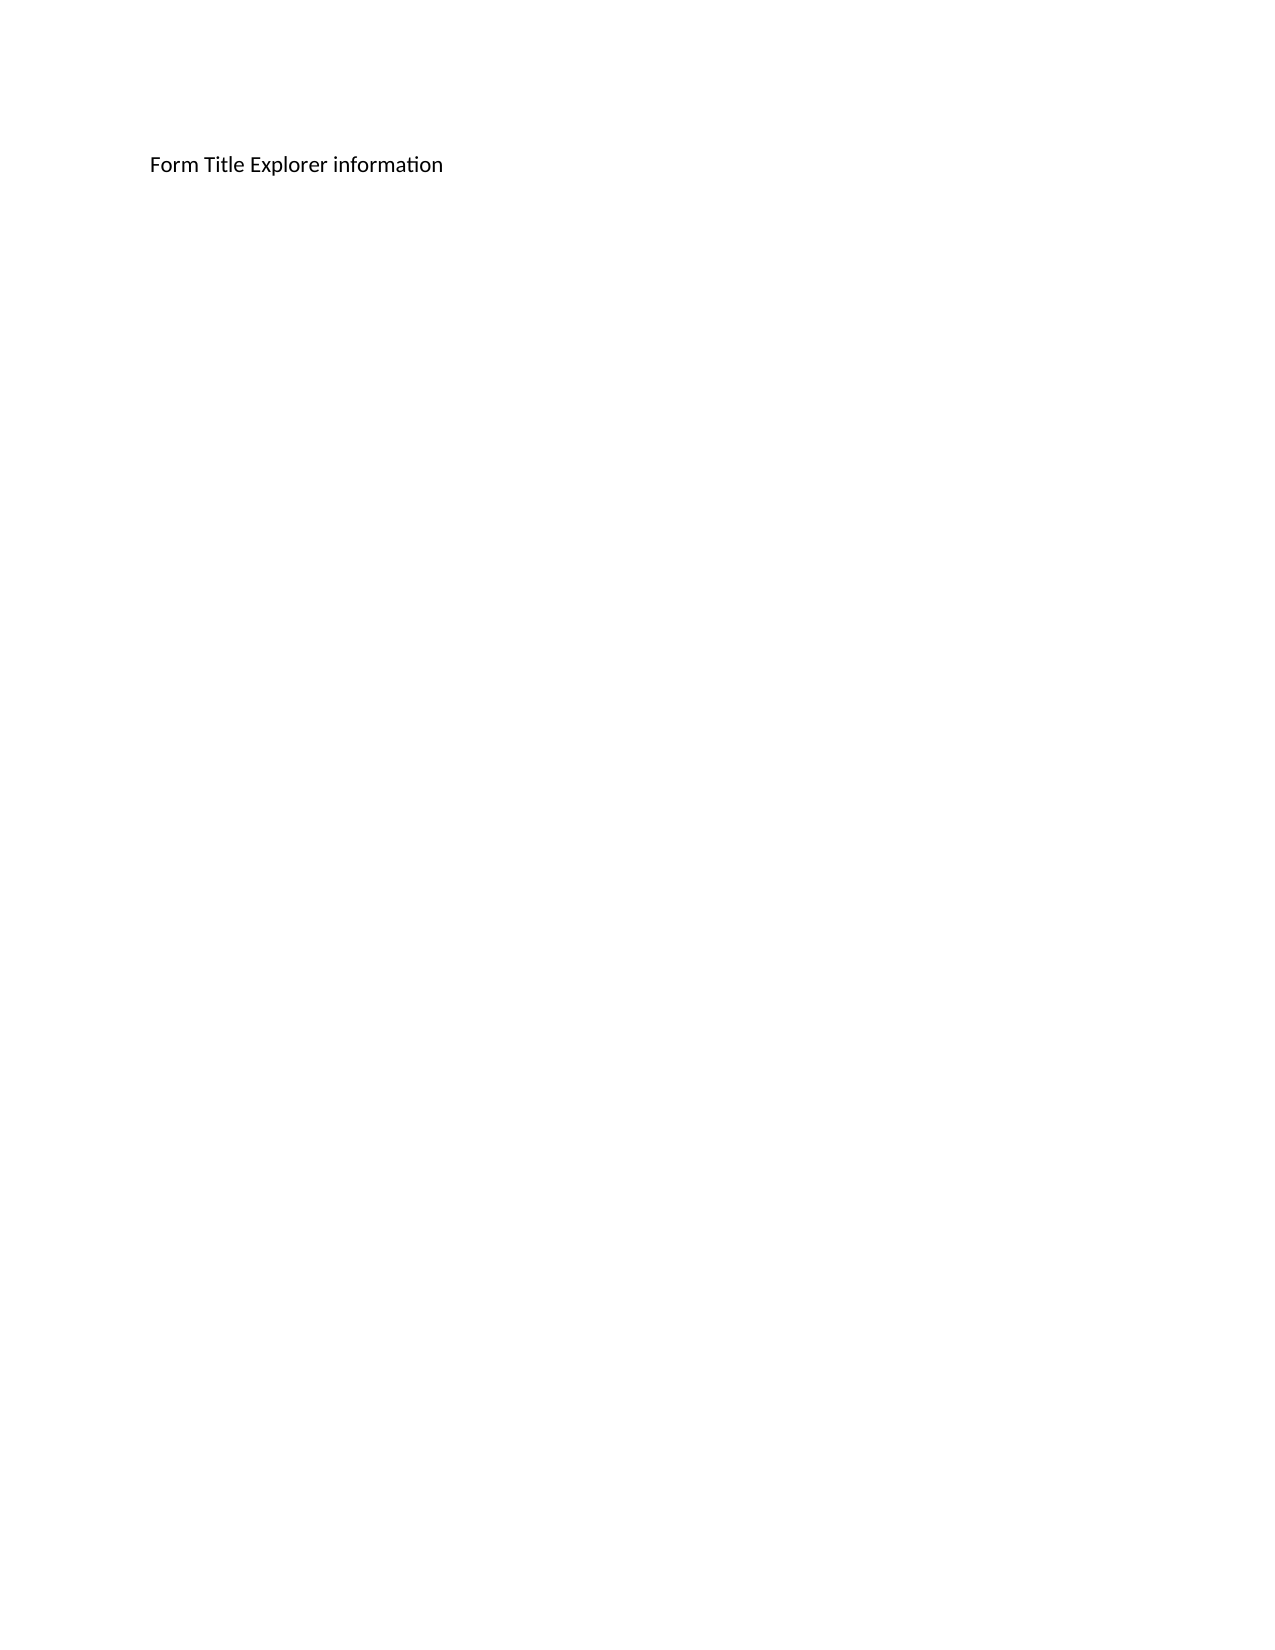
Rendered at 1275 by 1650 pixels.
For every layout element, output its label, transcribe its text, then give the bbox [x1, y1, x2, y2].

text Form Title Explorer information [150, 150, 1125, 178]
